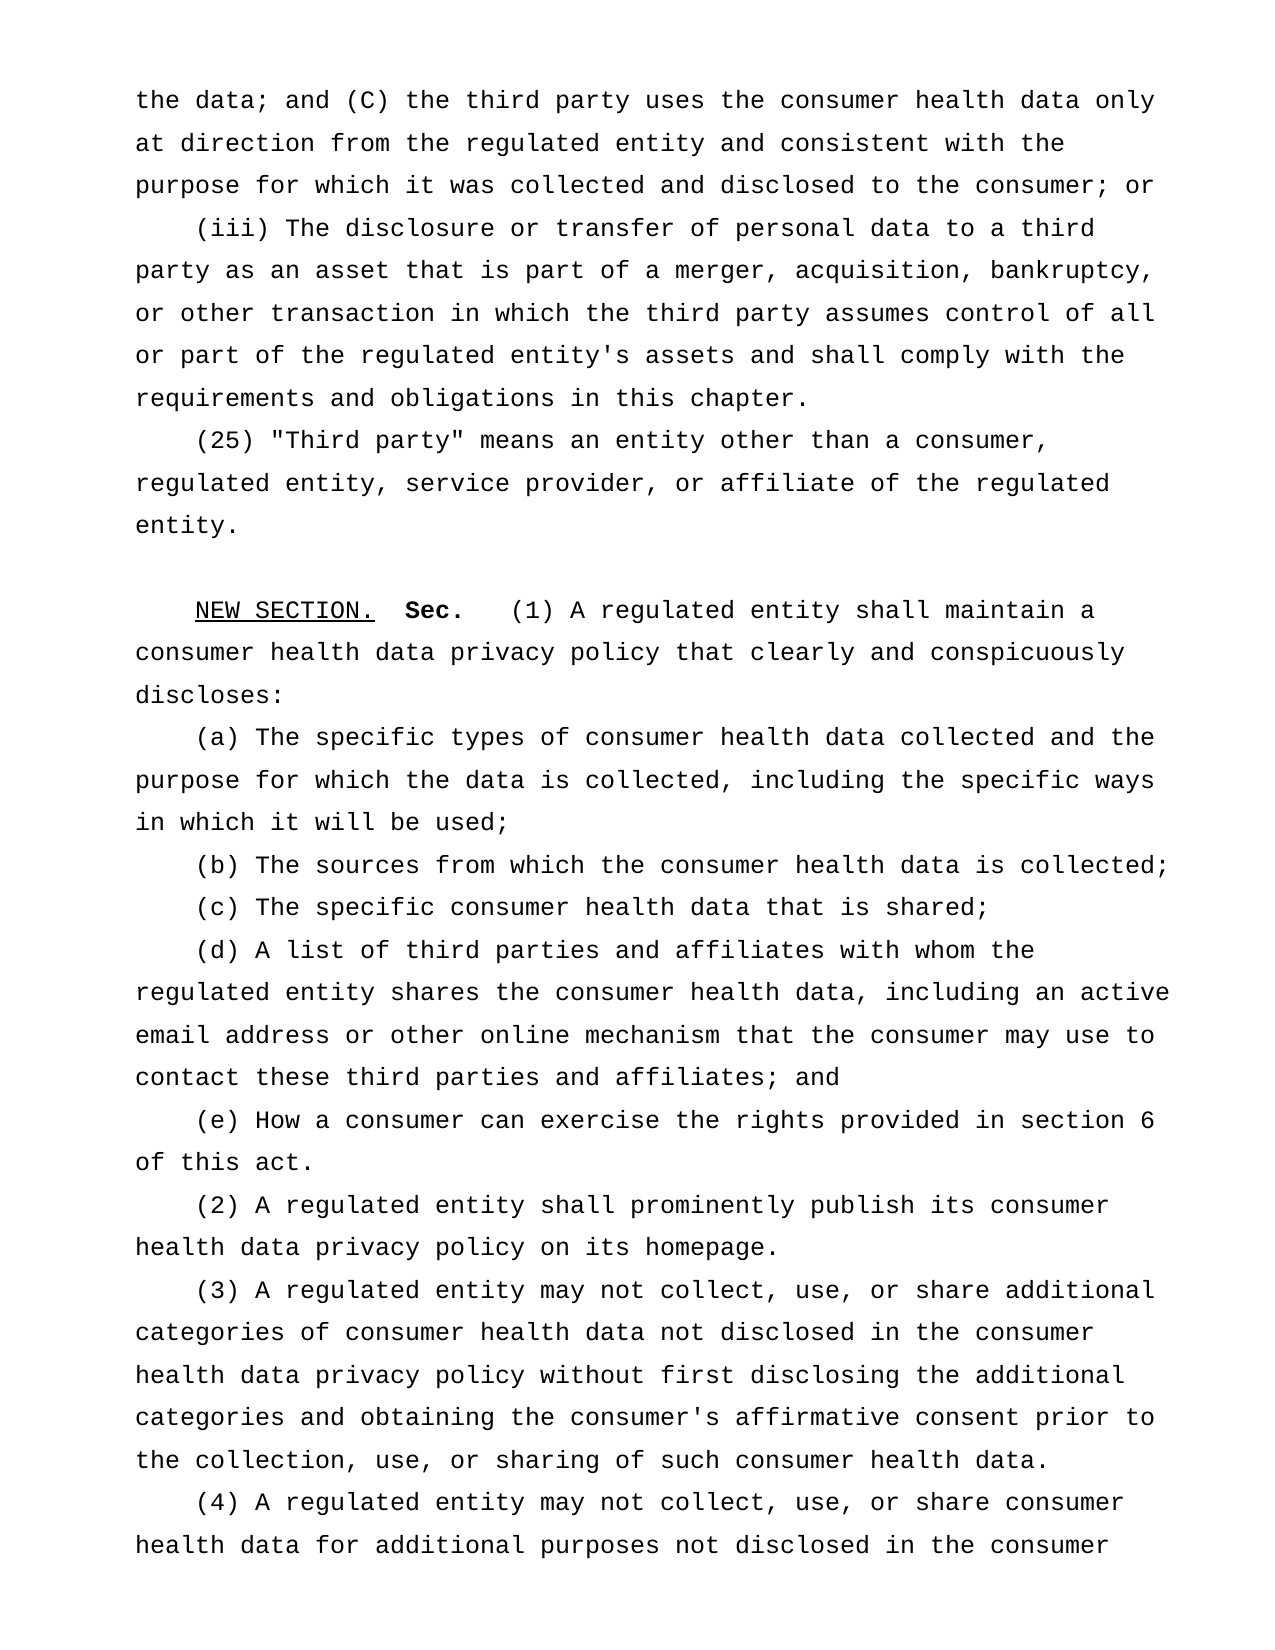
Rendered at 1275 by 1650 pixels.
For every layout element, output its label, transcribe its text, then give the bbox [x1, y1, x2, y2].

text (d) A list of third parties and affiliates with whom the regulated entity shares the consumer health data, including an active email address or other online mechanism that the consumer may use to contact these third parties and affiliates; and [135, 924, 1170, 1094]
text (2) A regulated entity shall prominently publish its consumer health data privacy policy on its homepage. [135, 1179, 1170, 1264]
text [135, 75, 1170, 202]
text (iii) The disclosure or transfer of personal data to a third party as an asset that is part of a merger, acquisition, bankruptcy, or other transaction in which the third party assumes control of all or part of the regulated entity's assets and shall comply with the requirements and obligations in this chapter. [135, 202, 1170, 415]
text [135, 1477, 1170, 1562]
text (b) The sources from which the consumer health data is collected; [135, 839, 1170, 882]
text (a) The specific types of consumer health data collected and the purpose for which the data is collected, including the specific ways in which it will be used; [135, 712, 1170, 839]
text (25) "Third party" means an entity other than a consumer, regulated entity, service provider, or affiliate of the regulated entity. [135, 415, 1170, 542]
text (e) How a consumer can exercise the rights provided in section 6 of this act. [135, 1094, 1170, 1179]
text (3) A regulated entity may not collect, use, or share additional categories of consumer health data not disclosed in the consumer health data privacy policy without first disclosing the additional categories and obtaining the consumer's affirmative consent prior to the collection, use, or sharing of such consumer health data. [135, 1264, 1170, 1477]
text NEW SECTION. Sec. (1) A regulated entity shall maintain a consumer health data privacy policy that clearly and conspicuously discloses: [135, 584, 1170, 712]
text (c) The specific consumer health data that is shared; [135, 882, 1170, 924]
